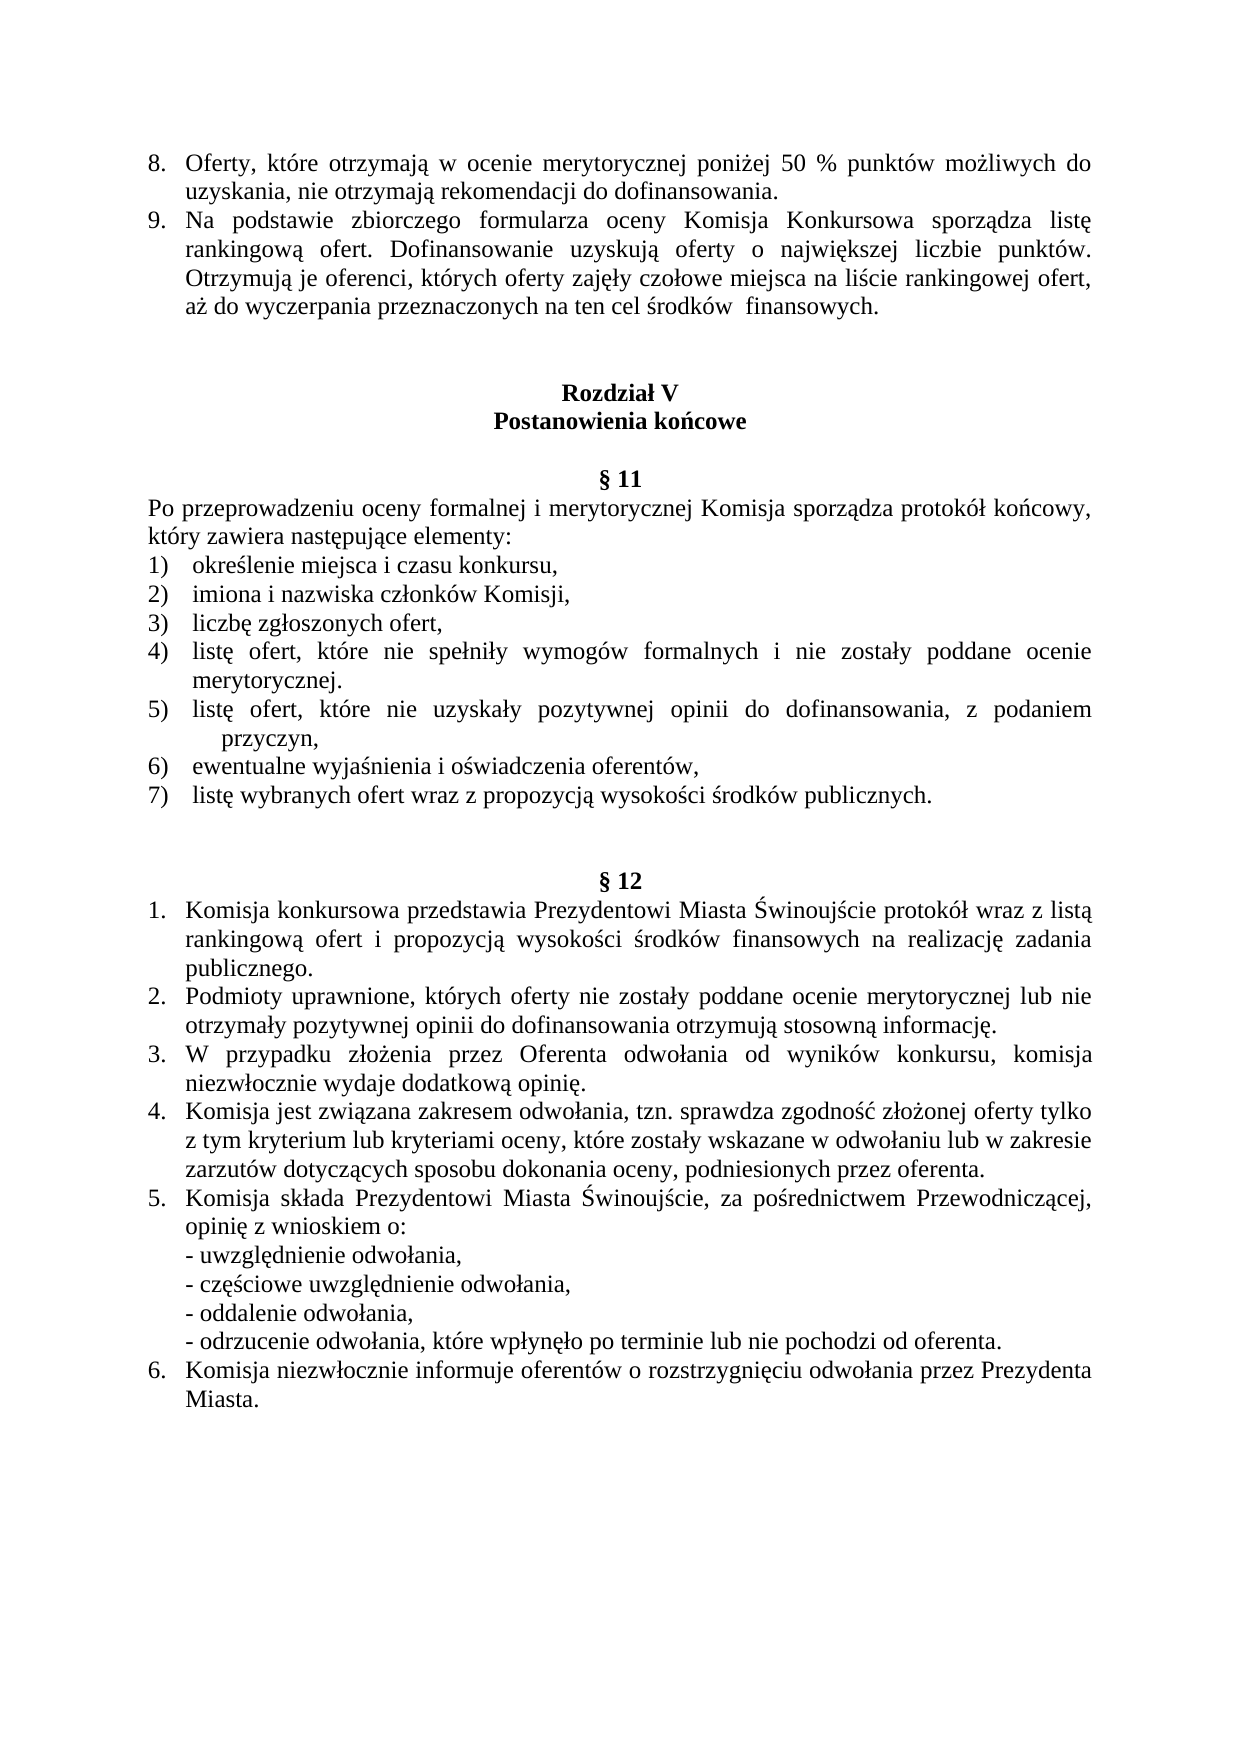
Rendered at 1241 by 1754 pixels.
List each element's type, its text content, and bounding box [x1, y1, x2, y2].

list W przypadku złożenia przez Oferenta odwołania od wyników konkursu, komisja niezwłocznie wydaje dodatkową opinię. [148, 1039, 1093, 1096]
text Po przeprowadzeniu oceny formalnej i merytorycznej Komisja sporządza protokół końcowy, który zawiera następujące elementy: [148, 493, 1093, 550]
list Podmioty uprawnione, których oferty nie zostały poddane ocenie merytorycznej lub nie otrzymały pozytywnej opinii do dofinansowania otrzymują stosowną informację. [148, 981, 1093, 1039]
list określenie miejsca i czasu konkursu, [148, 550, 1093, 579]
list Komisja jest związana zakresem odwołania, tzn. sprawdza zgodność złożonej oferty tylko z tym kryterium lub kryteriami oceny, które zostały wskazane w odwołaniu lub w zakresie zarzutów dotyczących sposobu dokonania oceny, podniesionych przez oferenta. [148, 1096, 1093, 1183]
list Komisja konkursowa przedstawia Prezydentowi Miasta Świnoujście protokół wraz z listą rankingową ofert i propozycją wysokości środków finansowych na realizację zadania publicznego. [148, 895, 1093, 981]
list listę ofert, które nie spełniły wymogów formalnych i nie zostały poddane ocenie merytorycznej. [148, 636, 1093, 694]
list Oferty, które otrzymają w ocenie merytorycznej poniżej 50 % punktów możliwych do uzyskania, nie otrzymają rekomendacji do dofinansowania. [148, 148, 1093, 205]
list listę wybranych ofert wraz z propozycją wysokości środków publicznych. [148, 780, 1093, 809]
text - oddalenie odwołania, [185, 1298, 1093, 1326]
text § 11 [148, 464, 1093, 493]
list Na podstawie zbiorczego formularza oceny Komisja Konkursowa sporządza listę rankingową ofert. Dofinansowanie uzyskują oferty o największej liczbie punktów. Otrzymują je oferenci, których oferty zajęły czołowe miejsca na liście rankingowej ofert, aż do wyczerpania przeznaczonych na ten cel środków finansowych. [148, 205, 1093, 320]
text - odrzucenie odwołania, które wpłynęło po terminie lub nie pochodzi od oferenta. [185, 1326, 1093, 1355]
text § 12 [148, 866, 1093, 895]
list Komisja składa Prezydentowi Miasta Świnoujście, za pośrednictwem Przewodniczącej, opinię z wnioskiem o: [148, 1183, 1093, 1240]
subtitle Postanowienia końcowe [148, 406, 1093, 435]
list listę ofert, które nie uzyskały pozytywnej opinii do dofinansowania, z podaniem przyczyn, [148, 694, 1093, 751]
text - uwzględnienie odwołania, [185, 1240, 1093, 1269]
list liczbę zgłoszonych ofert, [148, 608, 1093, 636]
text Rozdział V [148, 378, 1093, 406]
list Komisja niezwłocznie informuje oferentów o rozstrzygnięciu odwołania przez Prezydenta Miasta. [148, 1355, 1093, 1413]
text - częściowe uwzględnienie odwołania, [185, 1269, 1093, 1298]
list ewentualne wyjaśnienia i oświadczenia oferentów, [148, 751, 1093, 780]
list imiona i nazwiska członków Komisji, [148, 579, 1093, 608]
